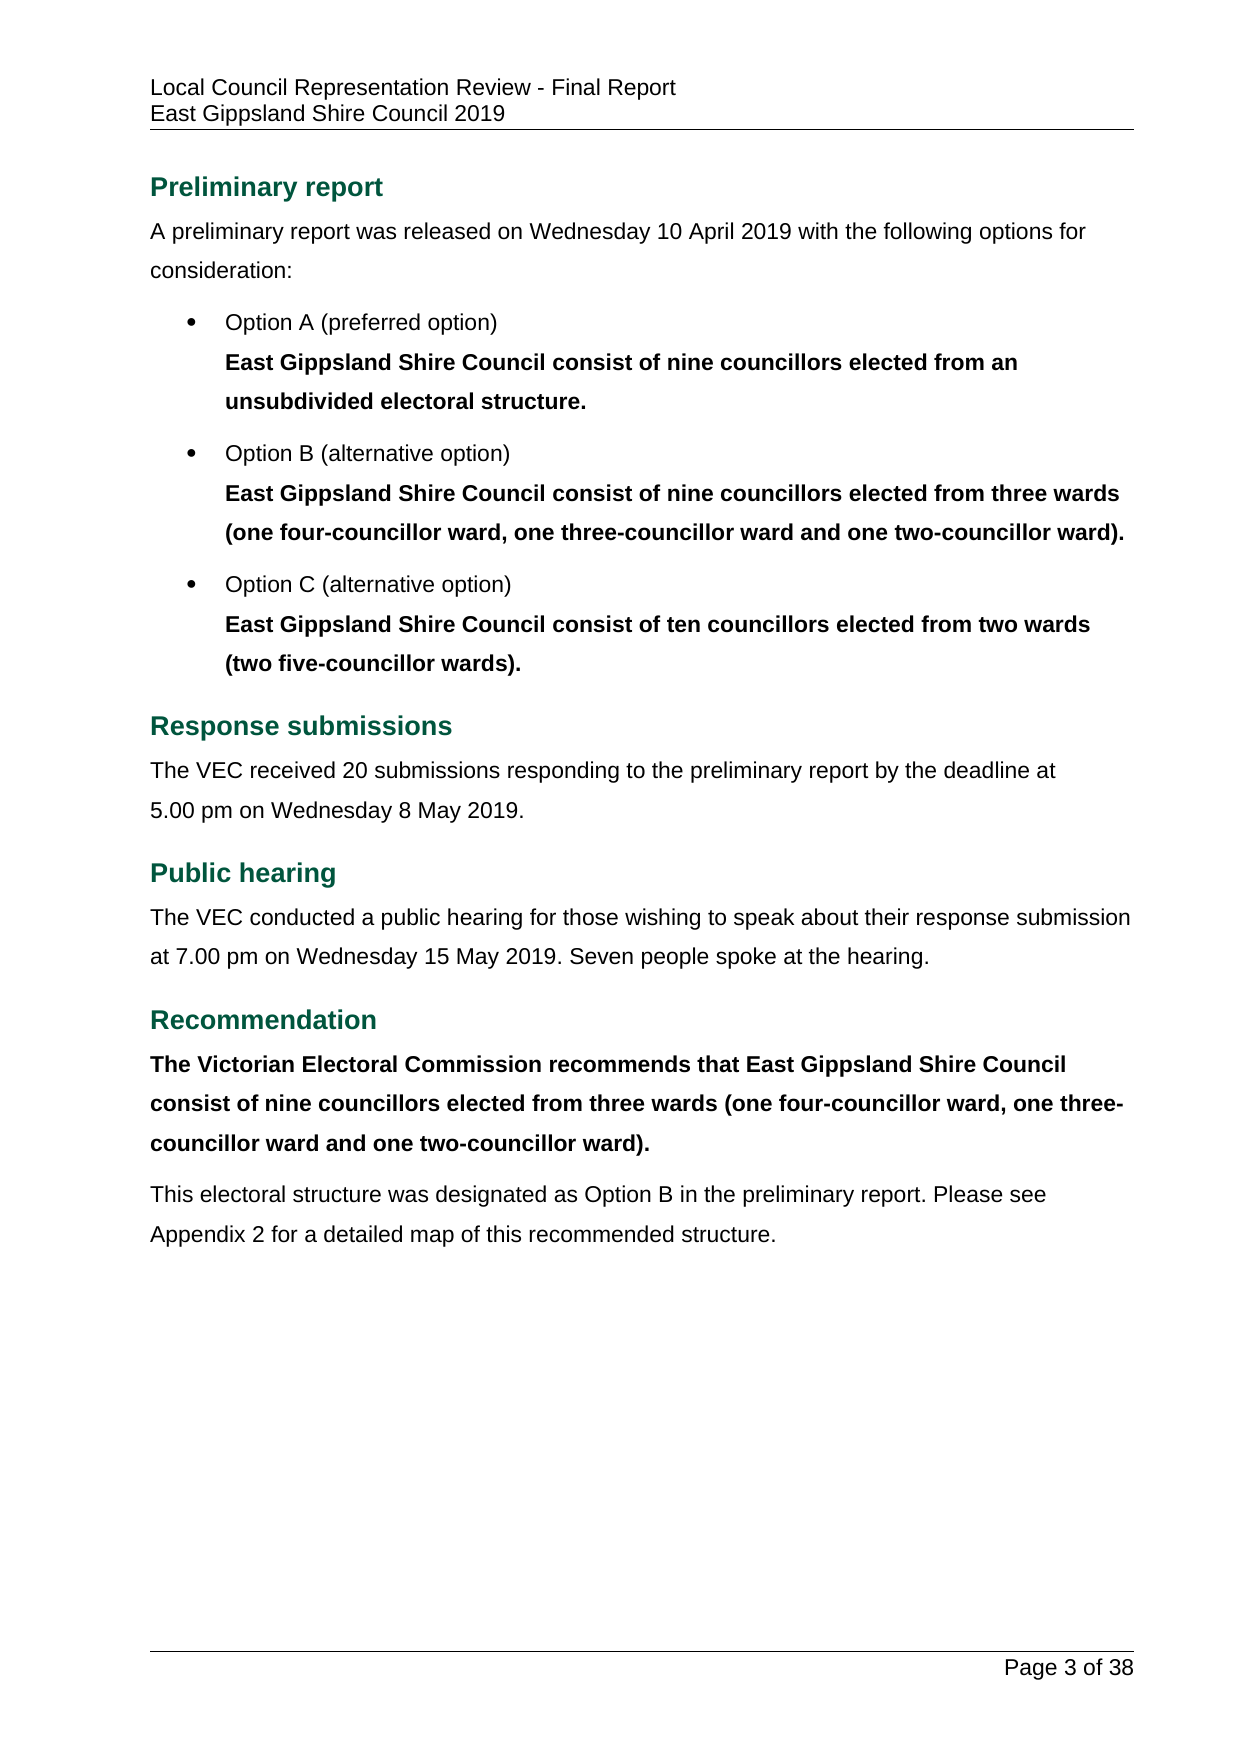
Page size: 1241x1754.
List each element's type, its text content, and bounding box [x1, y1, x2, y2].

list Option B (alternative option) East Gippsland Shire Council consist of nine councillors elected from three wards (one four-councillor ward, one three-councillor ward and one two-councillor ward). [187, 440, 1134, 545]
list Option A (preferred option) East Gippsland Shire Council consist of nine councillors elected from an unsubdivided electoral structure. [187, 309, 1134, 414]
text The VEC conducted a public hearing for those wishing to speak about their response submission at 7.00 pm on Wednesday 15 May 2019. Seven people spoke at the hearing. [150, 904, 1134, 970]
subtitle Response submissions [150, 710, 1134, 742]
list Option C (alternative option) East Gippsland Shire Council consist of ten councillors elected from two wards (two five-councillor wards). [187, 571, 1134, 676]
subtitle Recommendation [150, 1004, 1134, 1035]
subtitle Public hearing [150, 857, 1134, 888]
text This electoral structure was designated as Option B in the preliminary report. Please see Appendix 2 for a detailed map of this recommended structure. [150, 1181, 1134, 1247]
text A preliminary report was released on Wednesday 10 April 2019 with the following options for consideration: [150, 218, 1134, 283]
text The VEC received 20 submissions responding to the preliminary report by the deadline at 5.00 pm on Wednesday 8 May 2019. [150, 757, 1134, 823]
text The Victorian Electoral Commission recommends that East Gippsland Shire Council consist of nine councillors elected from three wards (one four-councillor ward, one three-councillor ward and one two-councillor ward). [150, 1051, 1134, 1156]
subtitle Preliminary report [150, 171, 1134, 202]
